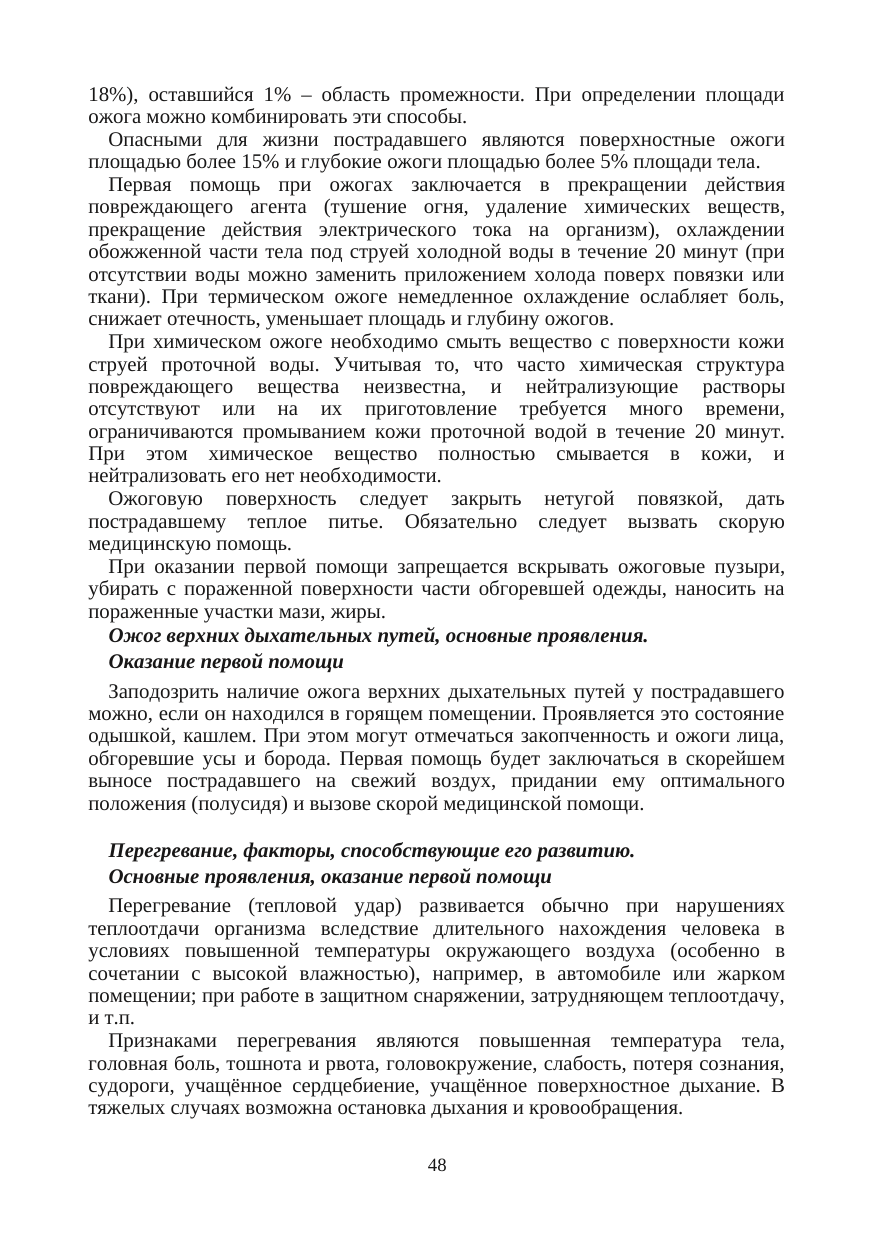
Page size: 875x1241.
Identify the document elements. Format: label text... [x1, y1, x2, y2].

subtitle Перегревание, факторы, способствующие его развитию. [108, 838, 786, 862]
subtitle Основные проявления, оказание первой помощи [108, 864, 786, 888]
text Заподозрить наличие ожога верхних дыхательных путей у пострадавшего можно, если он находился в горящем помещении. Проявляется это состояние одышкой, кашлем. При этом могут отмечаться закопченность и ожоги лица, обгоревшие усы и борода. Первая помощь будет заключаться в скорейшем выносе пострадавшего на свежий воздух, придании ему оптимального положения (полусидя) и вызове скорой медицинской помощи. [88, 680, 786, 815]
subtitle Оказание первой помощи [108, 649, 786, 673]
text Первая помощь при ожогах заключается в прекращении действия повреждающего агента (тушение огня, удаление химических веществ, прекращение действия электрического тока на организм), охлаждении обожженной части тела под струей холодной воды в течение 20 минут (при отсутствии воды можно заменить приложением холода поверх повязки или ткани). При термическом ожоге немедленное охлаждение ослабляет боль, снижает отечность, уменьшает площадь и глубину ожогов. [88, 174, 786, 330]
text Ожоговую поверхность следует закрыть нетугой повязкой, дать пострадавшему теплое питье. Обязательно следует вызвать скорую медицинскую помощь. [88, 488, 786, 555]
text При химическом ожоге необходимо смыть вещество с поверхности кожи струей проточной воды. Учитывая то, что часто химическая структура повреждающего вещества неизвестна, и нейтрализующие растворы отсутствуют или на их приготовление требуется много времени, ограничиваются промыванием кожи проточной водой в течение 20 минут. При этом химическое вещество полностью смывается в кожи, и нейтрализовать его нет необходимости. [88, 331, 786, 487]
text Признаками перегревания являются повышенная температура тела, головная боль, тошнота и рвота, головокружение, слабость, потеря сознания, судороги, учащённое сердцебиение, учащённое поверхностное дыхание. В тяжелых случаях возможна остановка дыхания и кровообращения. [88, 1030, 786, 1119]
subtitle Ожог верхних дыхательных путей, основные проявления. [108, 623, 786, 647]
text При оказании первой помощи запрещается вскрывать ожоговые пузыри, убирать с пораженной поверхности части обгоревшей одежды, наносить на пораженные участки мази, жиры. [88, 556, 786, 623]
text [88, 83, 786, 128]
text Перегревание (тепловой удар) развивается обычно при нарушениях теплоотдачи организма вследствие длительного нахождения человека в условиях повышенной температуры окружающего воздуха (особенно в сочетании с высокой влажностью), например, в автомобиле или жарком помещении; при работе в защитном снаряжении, затрудняющем теплоотдачу, и т.п. [88, 895, 786, 1029]
text Опасными для жизни пострадавшего являются поверхностные ожоги площадью более 15% и глубокие ожоги площадью более 5% площади тела. [88, 128, 786, 173]
